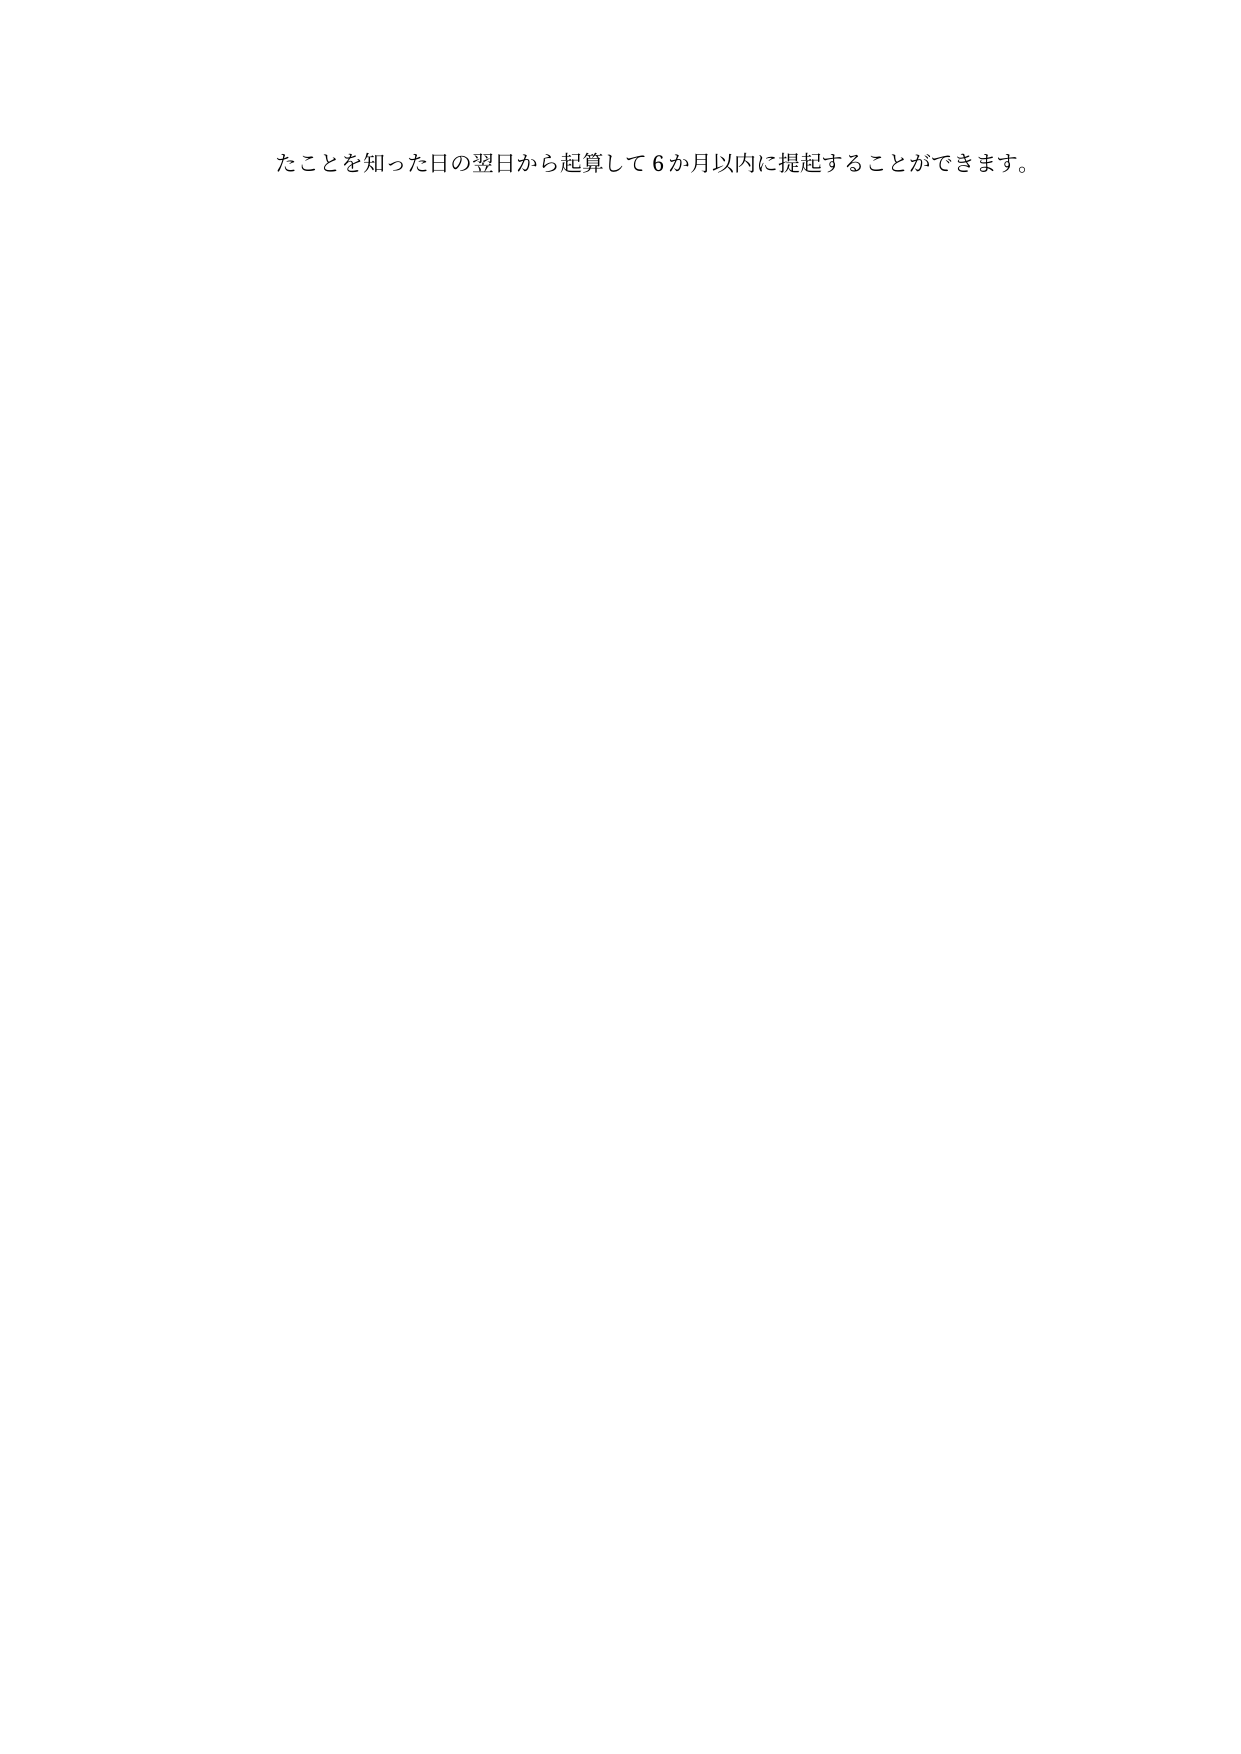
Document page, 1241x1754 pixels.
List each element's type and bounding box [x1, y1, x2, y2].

text [265, 144, 1063, 179]
